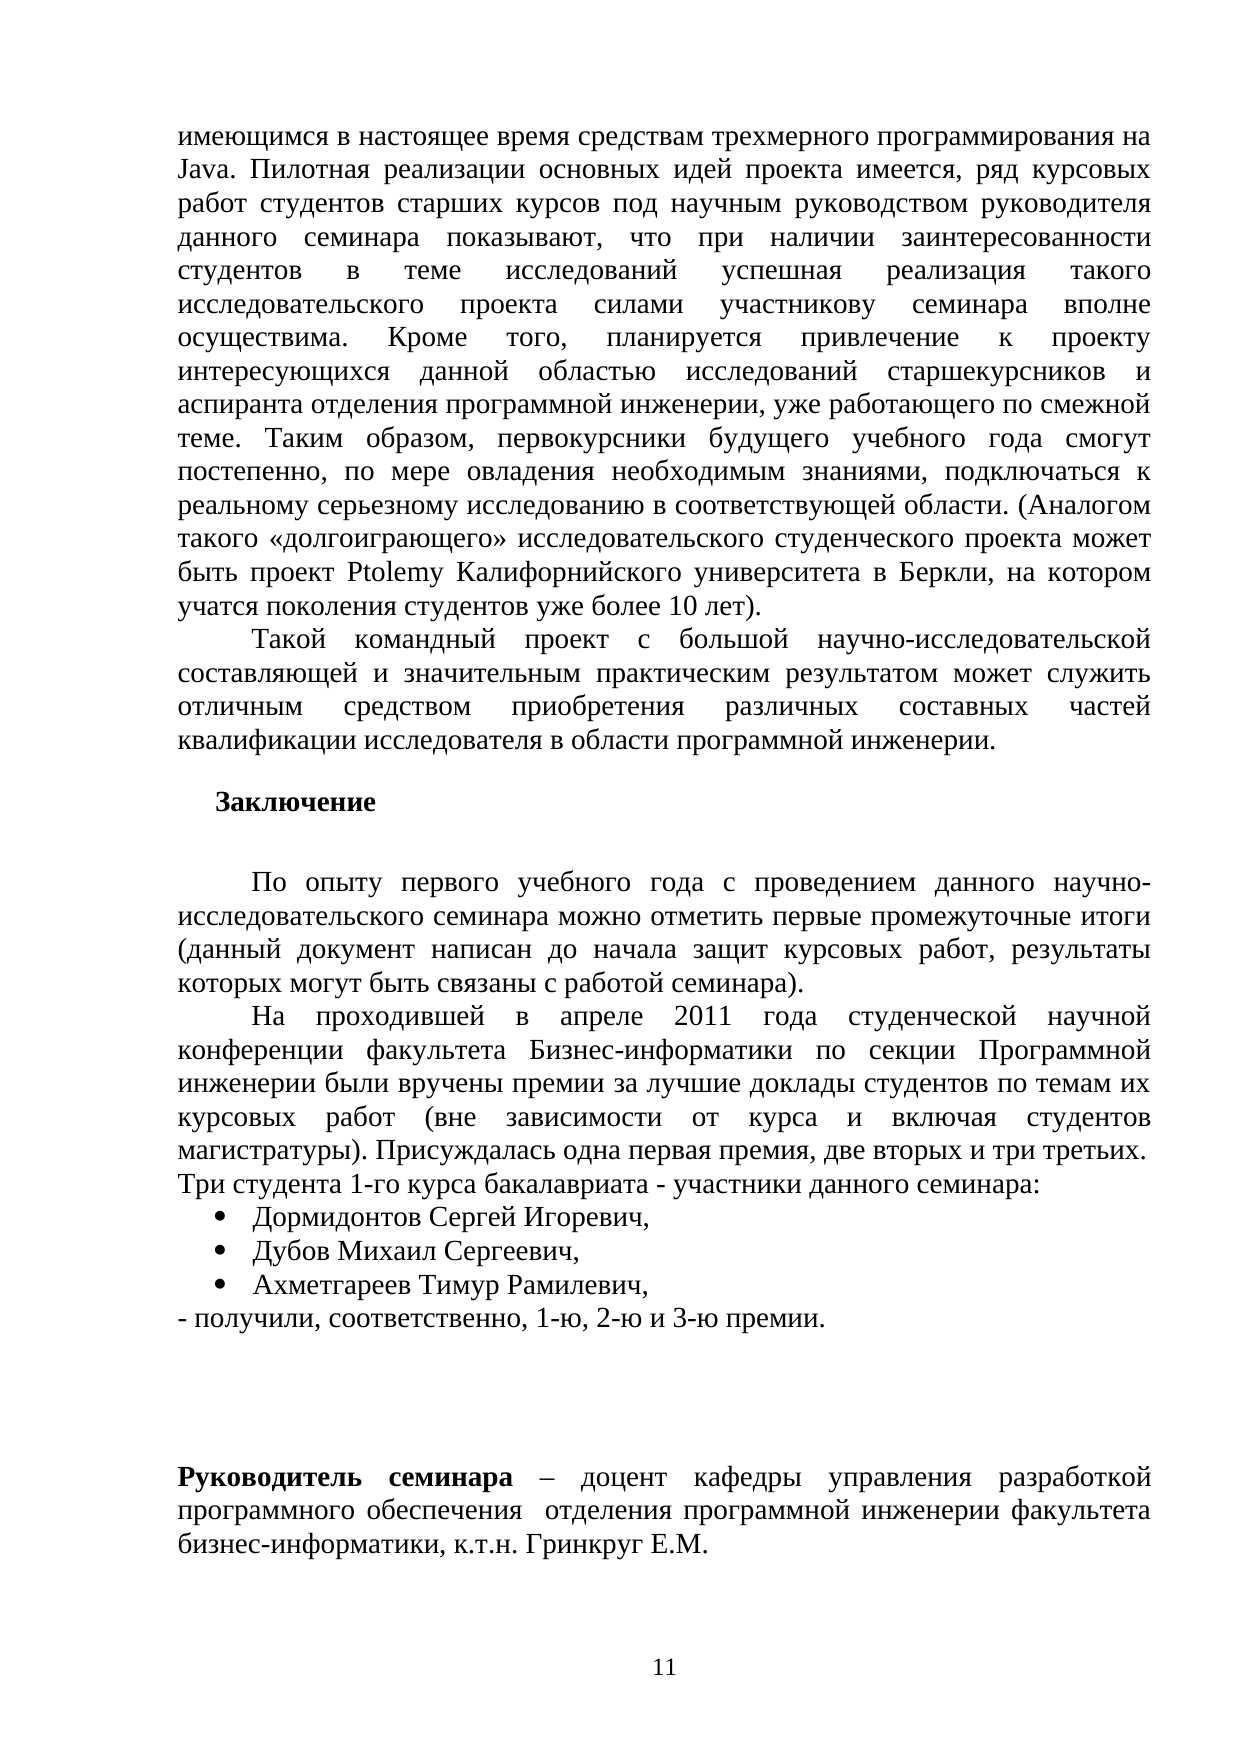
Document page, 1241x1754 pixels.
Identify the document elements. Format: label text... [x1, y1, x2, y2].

text - получили, соответственно, 1-ю, 2-ю и 3-ю премии. [177, 1301, 1152, 1334]
text Руководитель семинара – доцент кафедры управления разработкой программного обеспечения отделения программной инженерии факультета бизнес-информатики, к.т.н. Гринкруг Е.М. [177, 1459, 1152, 1559]
text Заключение [215, 784, 1152, 818]
text На проходившей в апреле 2011 года студенческой научной конференции факультета Бизнес-информатики по секции Программной инженерии были вручены премии за лучшие доклады студентов по темам их курсовых работ (вне зависимости от курса и включая студентов магистратуры). Присуждалась одна первая премия, две вторых и три третьих. [177, 998, 1152, 1166]
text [177, 118, 1152, 621]
list Ахметгареев Тимур Рамилевич, [215, 1267, 1152, 1301]
text По опыту первого учебного года с проведением данного научно-исследовательского семинара можно отметить первые промежуточные итоги (данный документ написан до начала защит курсовых работ, результаты которых могут быть связаны с работой семинара). [177, 864, 1152, 998]
text Такой командный проект с большой научно-исследовательской составляющей и значительным практическим результатом может служить отличным средством приобретения различных составных частей квалификации исследователя в области программной инженерии. [177, 621, 1152, 755]
text Три студента 1-го курса бакалавриата - участники данного семинара: [177, 1166, 1152, 1199]
list Дормидонтов Сергей Игоревич, [215, 1199, 1152, 1233]
list Дубов Михаил Сергеевич, [215, 1233, 1152, 1267]
